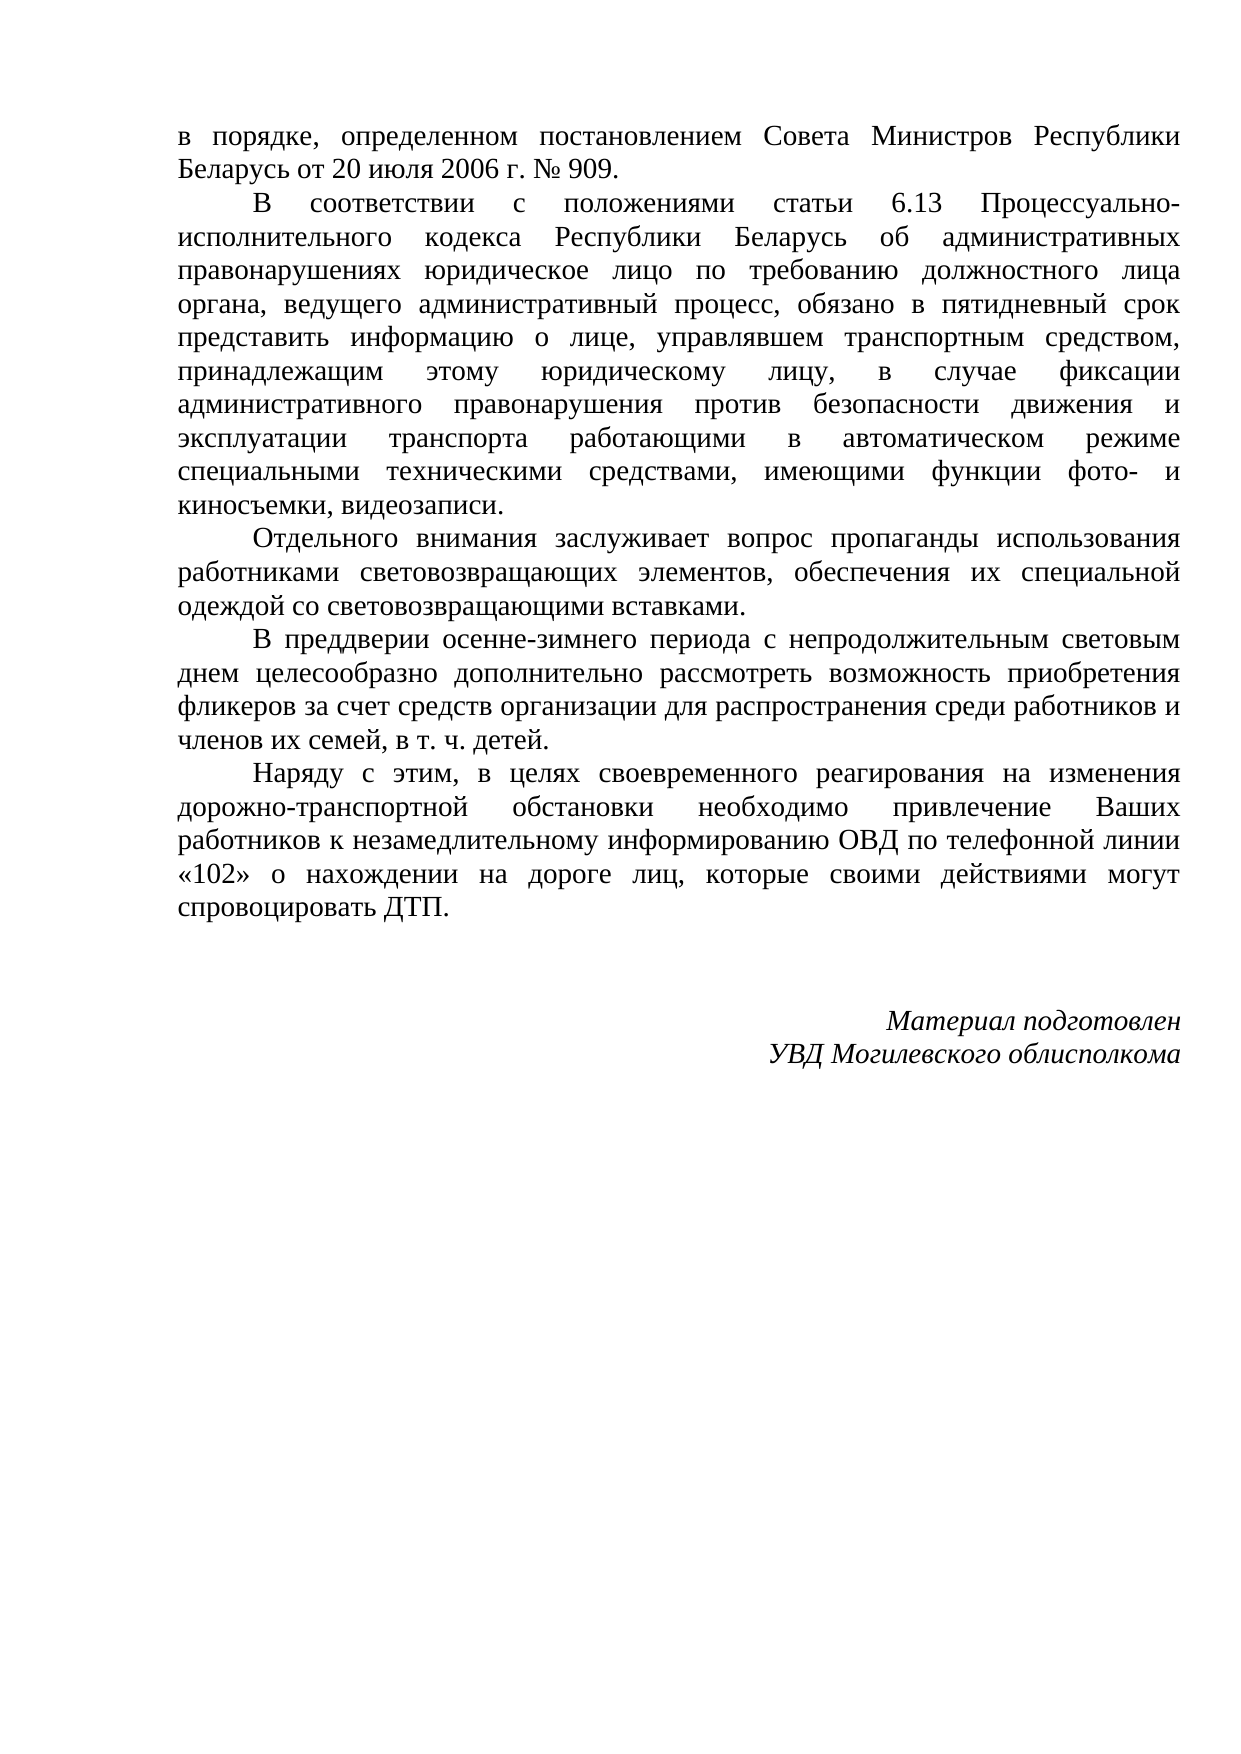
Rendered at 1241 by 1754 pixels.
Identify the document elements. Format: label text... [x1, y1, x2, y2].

text В преддверии осенне-зимнего периода с непродолжительным световым днем целесообразно дополнительно рассмотреть возможность приобретения фликеров за счет средств организации для распространения среди работников и членов их семей, в т. ч. детей. [177, 621, 1181, 755]
text УВД Могилевского облисполкома [177, 1037, 1181, 1070]
text Наряду с этим, в целях своевременного реагирования на изменения дорожно-транспортной обстановки необходимо привлечение Ваших работников к незамедлительному информированию ОВД по телефонной линии «102» о нахождении на дороге лиц, которые своими действиями могут спровоцировать ДТП. [177, 755, 1181, 923]
text Отдельного внимания заслуживает вопрос пропаганды использования работниками световозвращающих элементов, обеспечения их специальной одеждой со световозвращающими вставками. [177, 521, 1181, 621]
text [177, 118, 1181, 185]
text В соответствии с положениями статьи 6.13 Процессуально-исполнительного кодекса Республики Беларусь об административных правонарушениях юридическое лицо по требованию должностного лица органа, ведущего административный процесс, обязано в пятидневный срок представить информацию о лице, управлявшем транспортным средством, принадлежащим этому юридическому лицу, в случае фиксации административного правонарушения против безопасности движения и эксплуатации транспорта работающими в автоматическом режиме специальными техническими средствами, имеющими функции фото- и киносъемки, видеозаписи. [177, 185, 1181, 521]
text Материал подготовлен [177, 1003, 1181, 1037]
